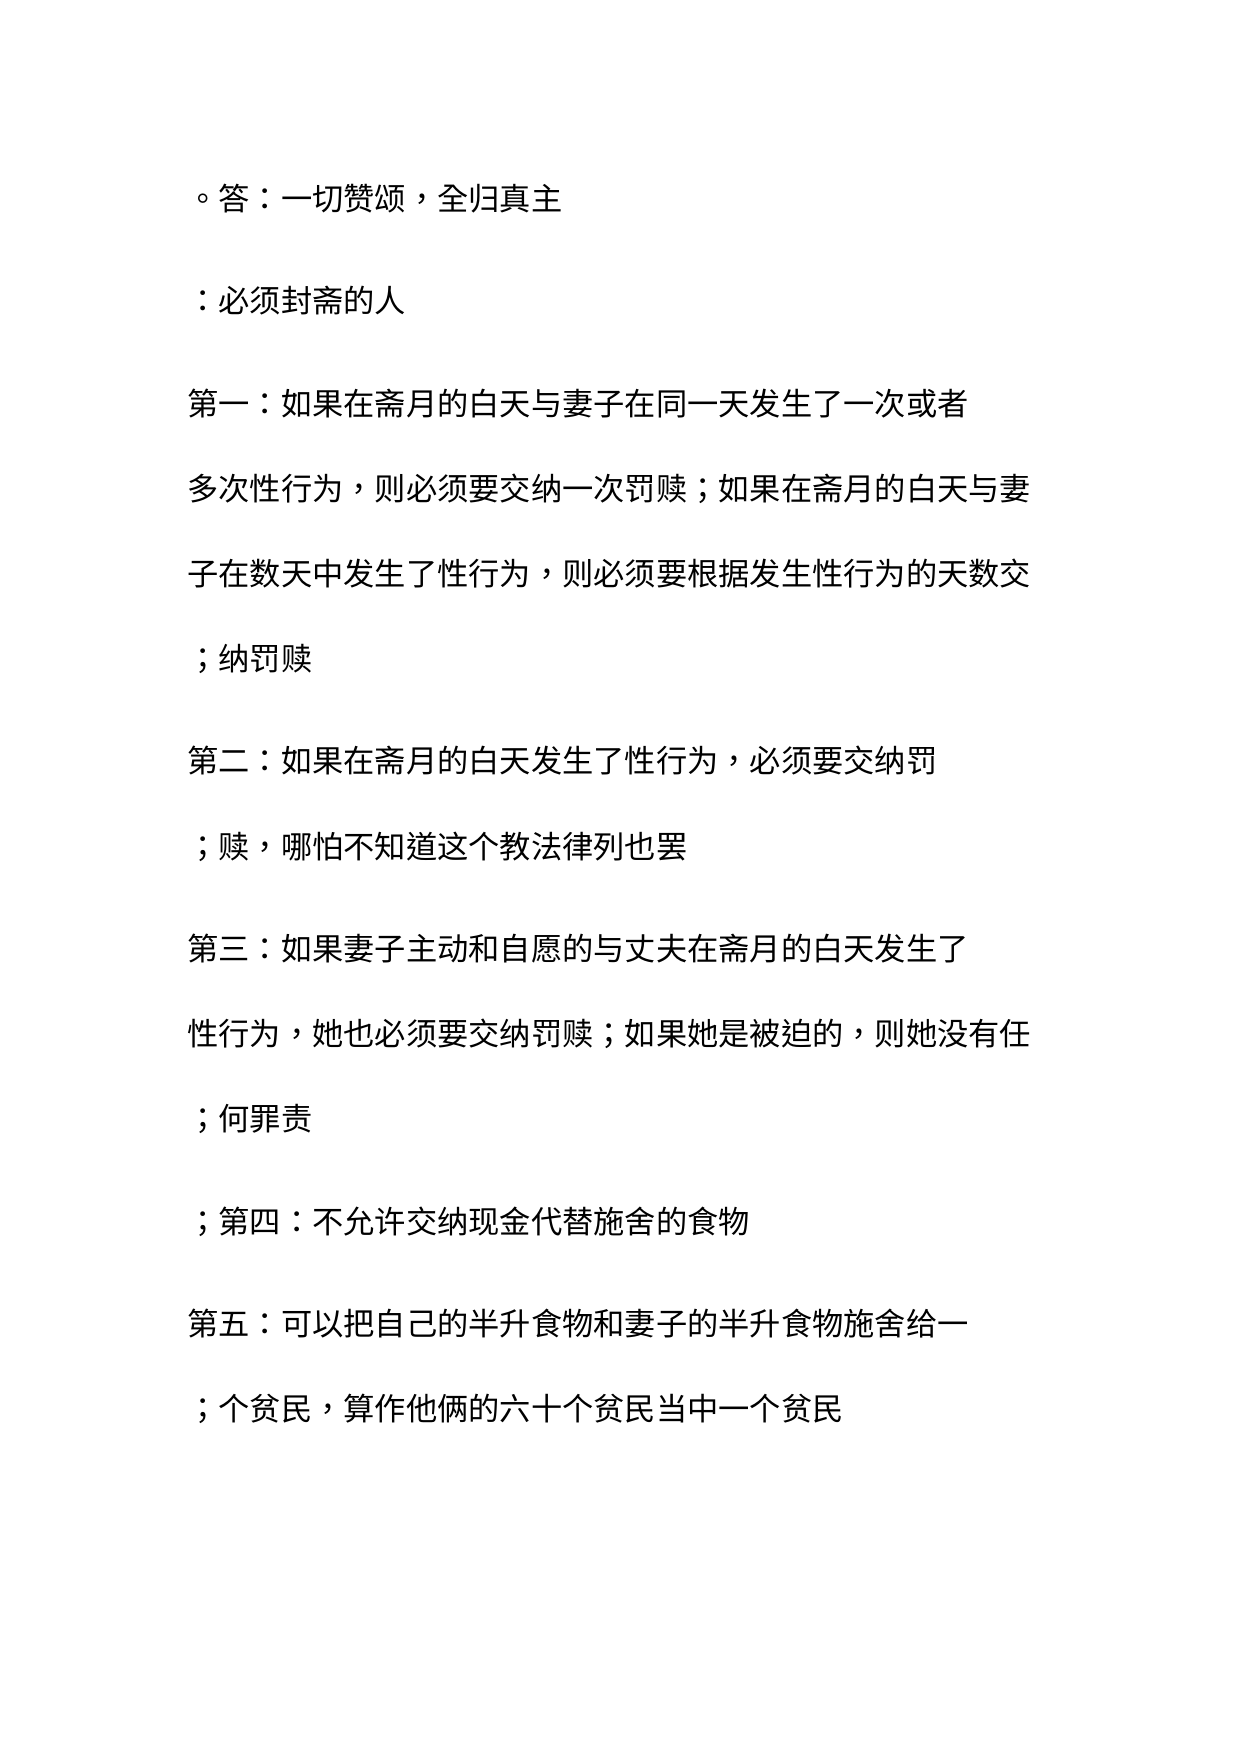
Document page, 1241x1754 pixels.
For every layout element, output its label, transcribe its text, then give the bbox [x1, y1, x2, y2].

text 必须封斋的人： [187, 279, 1053, 322]
text 第五：可以把自己的半升食物和妻子的半升食物施舍给一个贫民，算作他俩的六十个贫民当中一个贫民； [187, 1302, 1053, 1430]
text 答：一切赞颂，全归真主。 [187, 177, 1053, 219]
text 第四：不允许交纳现金代替施舍的食物； [187, 1199, 1053, 1242]
text 第二：如果在斋月的白天发生了性行为，必须要交纳罚赎，哪怕不知道这个教法律列也罢； [187, 739, 1053, 867]
text 第三：如果妻子主动和自愿的与丈夫在斋月的白天发生了性行为，她也必须要交纳罚赎；如果她是被迫的，则她没有任何罪责； [187, 927, 1053, 1140]
text 第一：如果在斋月的白天与妻子在同一天发生了一次或者多次性行为，则必须要交纳一次罚赎；如果在斋月的白天与妻子在数天中发生了性行为，则必须要根据发生性行为的天数交纳罚赎； [187, 381, 1053, 680]
